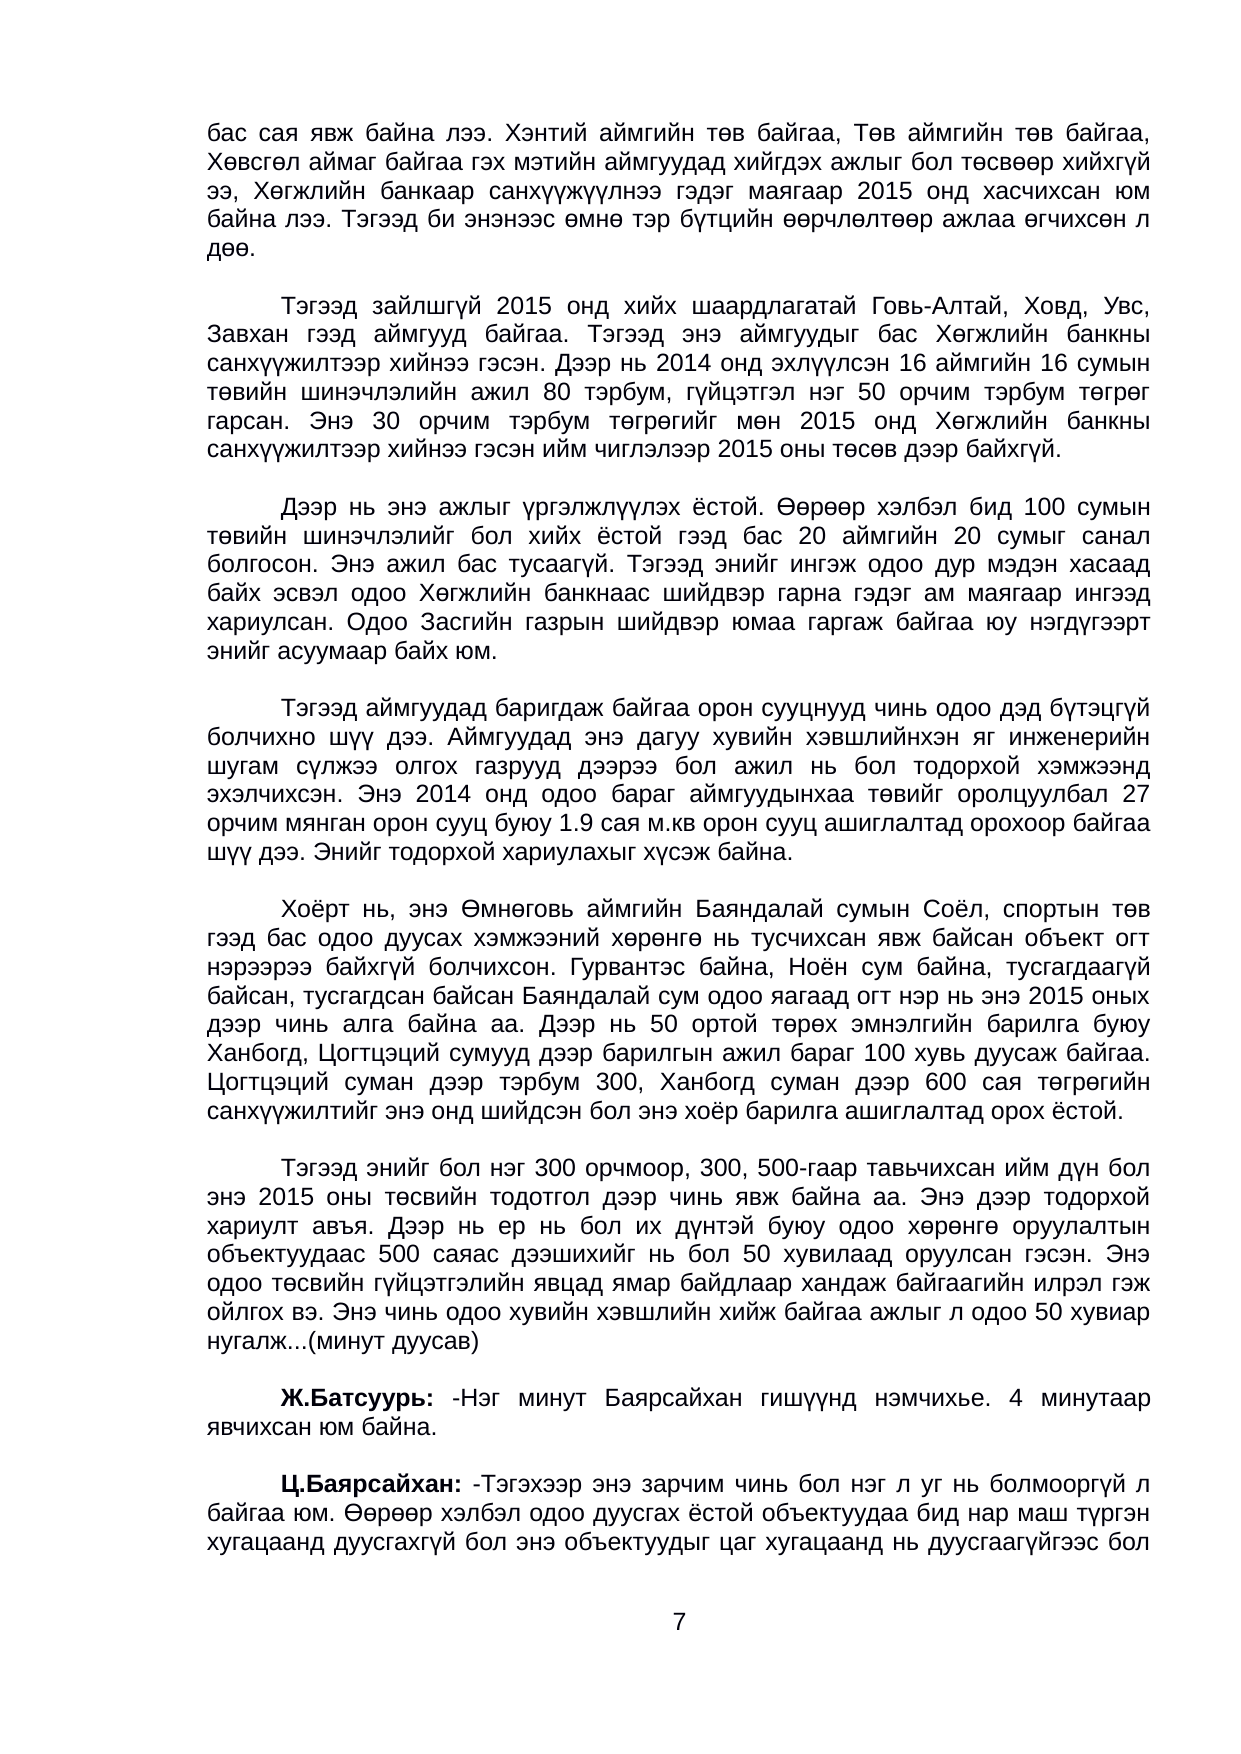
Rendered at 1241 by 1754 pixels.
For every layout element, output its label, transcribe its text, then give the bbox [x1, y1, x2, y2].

text Тэгээд энийг бол нэг 300 орчмоор, 300, 500-гаар тавьчихсан ийм дүн бол энэ 2015 оны төсвийн тодотгол дээр чинь явж байна аа. Энэ дээр тодорхой хариулт авъя. Дээр нь ер нь бол их дүнтэй буюу одоо хөрөнгө оруулалтын объектуудаас 500 саяас дээшихийг нь бол 50 хувилаад оруулсан гэсэн. Энэ одоо төсвийн гүйцэтгэлийн явцад ямар байдлаар хандаж байгаагийн илрэл гэж ойлгох вэ. Энэ чинь одоо хувийн хэвшлийн хийж байгаа ажлыг л одоо 50 хувиар нугалж...(минут дуусав) [207, 1153, 1152, 1354]
text Дээр нь энэ ажлыг үргэлжлүүлэх ёстой. Өөрөөр хэлбэл бид 100 сумын төвийн шинэчлэлийг бол хийх ёстой гээд бас 20 аймгийн 20 сумыг санал болгосон. Энэ ажил бас тусаагүй. Тэгээд энийг ингэж одоо дур мэдэн хасаад байх эсвэл одоо Хөгжлийн банкнаас шийдвэр гарна гэдэг ам маягаар ингээд хариулсан. Одоо Засгийн газрын шийдвэр юмаа гаргаж байгаа юу нэгдүгээрт энийг асуумаар байх юм. [207, 492, 1152, 664]
text Ж.Батсуурь: -Нэг минут Баярсайхан гишүүнд нэмчихье. 4 минутаар явчихсан юм байна. [207, 1383, 1152, 1441]
text Хоёрт нь, энэ Өмнөговь аймгийн Баяндалай сумын Соёл, спортын төв гээд бас одоо дуусах хэмжээний хөрөнгө нь тусчихсан явж байсан объект огт нэрээрээ байхгүй болчихсон. Гурвантэс байна, Ноён сум байна, тусгагдаагүй байсан, тусгагдсан байсан Баяндалай сум одоо яагаад огт нэр нь энэ 2015 оных дээр чинь алга байна аа. Дээр нь 50 ортой төрөх эмнэлгийн барилга буюу Ханбогд, Цогтцэций сумууд дээр барилгын ажил бараг 100 хувь дуусаж байгаа. Цогтцэций суман дээр тэрбум 300, Ханбогд суман дээр 600 сая төгрөгийн санхүүжилтийг энэ онд шийдсэн бол энэ хоёр барилга ашиглалтад орох ёстой. [207, 894, 1152, 1124]
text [207, 1469, 1152, 1556]
text Тэгээд зайлшгүй 2015 онд хийх шаардлагатай Говь-Алтай, Ховд, Увс, Завхан гээд аймгууд байгаа. Тэгээд энэ аймгуудыг бас Хөгжлийн банкны санхүүжилтээр хийнээ гэсэн. Дээр нь 2014 онд эхлүүлсэн 16 аймгийн 16 сумын төвийн шинэчлэлийн ажил 80 тэрбум, гүйцэтгэл нэг 50 орчим тэрбум төгрөг гарсан. Энэ 30 орчим тэрбум төгрөгийг мөн 2015 онд Хөгжлийн банкны санхүүжилтээр хийнээ гэсэн ийм чиглэлээр 2015 оны төсөв дээр байхгүй. [207, 291, 1152, 463]
text Тэгээд аймгуудад баригдаж байгаа орон сууцнууд чинь одоо дэд бүтэцгүй болчихно шүү дээ. Аймгуудад энэ дагуу хувийн хэвшлийнхэн яг инженерийн шугам сүлжээ олгох газрууд дээрээ бол ажил нь бол тодорхой хэмжээнд эхэлчихсэн. Энэ 2014 онд одоо бараг аймгуудынхаа төвийг оролцуулбал 27 орчим мянган орон сууц буюу 1.9 сая м.кв орон сууц ашиглалтад орохоор байгаа шүү дээ. Энийг тодорхой хариулахыг хүсэж байна. [207, 693, 1152, 866]
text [207, 118, 1152, 262]
